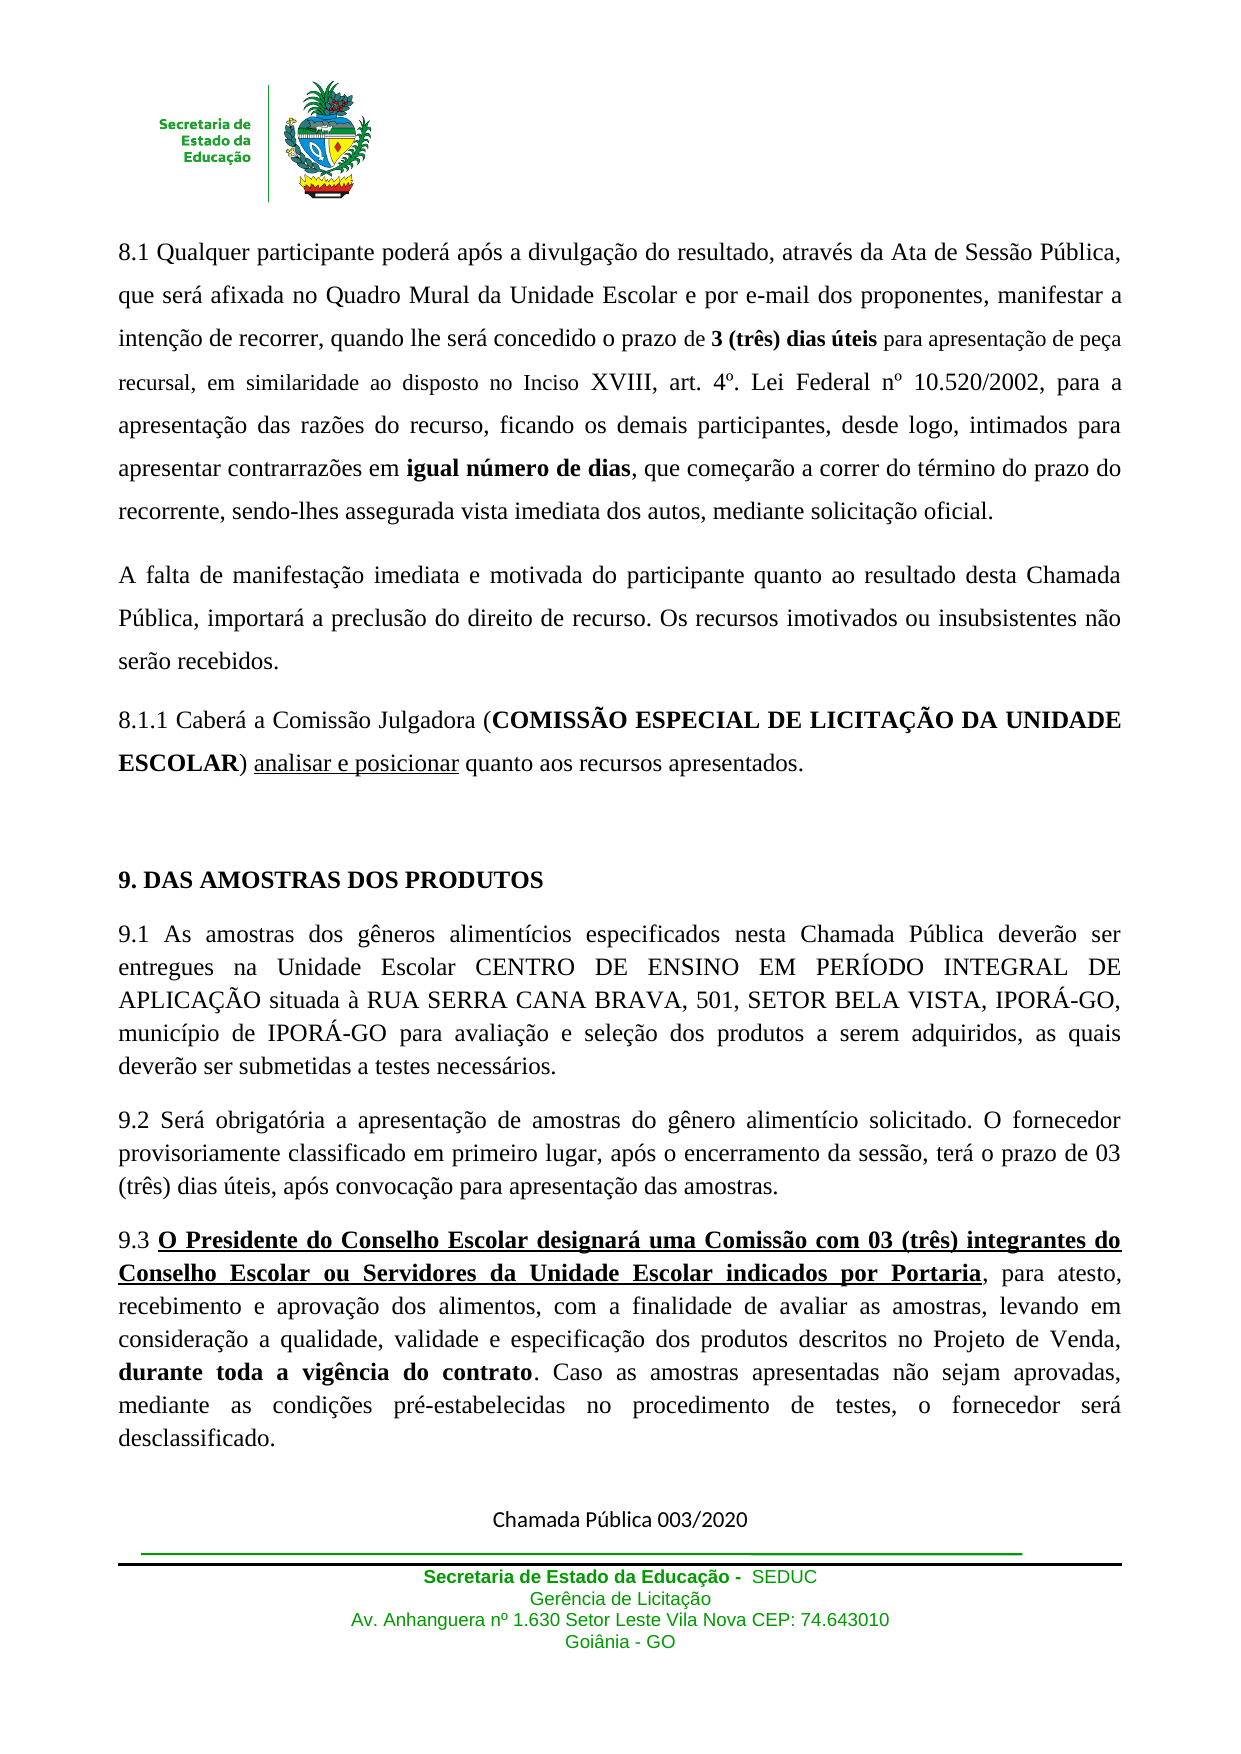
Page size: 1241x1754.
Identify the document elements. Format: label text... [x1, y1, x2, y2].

text 8.1 Qualquer participante poderá após a divulgação do resultado, através da Ata de Sessão Pública, que será afixada no Quadro Mural da Unidade Escolar e por e-mail dos proponentes, manifestar a intenção de recorrer, quando lhe será concedido o prazo de 3 (três) dias úteis para apresentação de peça recursal, em similaridade ao disposto no Inciso XVIII, art. 4º. Lei Federal nº 10.520/2002, para a apresentação das razões do recurso, ficando os demais participantes, desde logo, intimados para apresentar contrarrazões em igual número de dias, que começarão a correr do término do prazo do recorrente, sendo-lhes assegurada vista imediata dos autos, mediante solicitação oficial. [118, 237, 1122, 525]
text 8.1.1 Caberá a Comissão Julgadora (COMISSÃO ESPECIAL DE LICITAÇÃO DA UNIDADE ESCOLAR) analisar e posicionar quanto aos recursos apresentados. [118, 705, 1122, 777]
text 9. DAS AMOSTRAS DOS PRODUTOS [118, 866, 1028, 894]
text A falta de manifestação imediata e motivada do participante quanto ao resultado desta Chamada Pública, importará a preclusão do direito de recurso. Os recursos imotivados ou insubsistentes não serão recebidos. [118, 560, 1122, 675]
text 9.1 As amostras dos gêneros alimentícios especificados nesta Chamada Pública deverão ser entregues na Unidade Escolar CENTRO DE ENSINO EM PERÍODO INTEGRAL DE APLICAÇÃO situada à RUA SERRA CANA BRAVA, 501, SETOR BELA VISTA, IPORÁ-GO, município de IPORÁ-GO para avaliação e seleção dos produtos a serem adquiridos, as quais deverão ser submetidas a testes necessários. [118, 919, 1122, 1080]
text 9.2 Será obrigatória a apresentação de amostras do gênero alimentício solicitado. O fornecedor provisoriamente classificado em primeiro lugar, após o encerramento da sessão, terá o prazo de 03 (três) dias úteis, após convocação para apresentação das amostras. [118, 1105, 1122, 1200]
text 9.3 O Presidente do Conselho Escolar designará uma Comissão com 03 (três) integrantes do Conselho Escolar ou Servidores da Unidade Escolar indicados por Portaria, para atesto, recebimento e aprovação dos alimentos, com a finalidade de avaliar as amostras, levando em consideração a qualidade, validade e especificação dos produtos descritos no Projeto de Venda, durante toda a vigência do contrato. Caso as amostras apresentadas não sejam aprovadas, mediante as condições pré-estabelecidas no procedimento de testes, o fornecedor será desclassificado. [118, 1225, 1122, 1452]
picture [118, 73, 412, 210]
